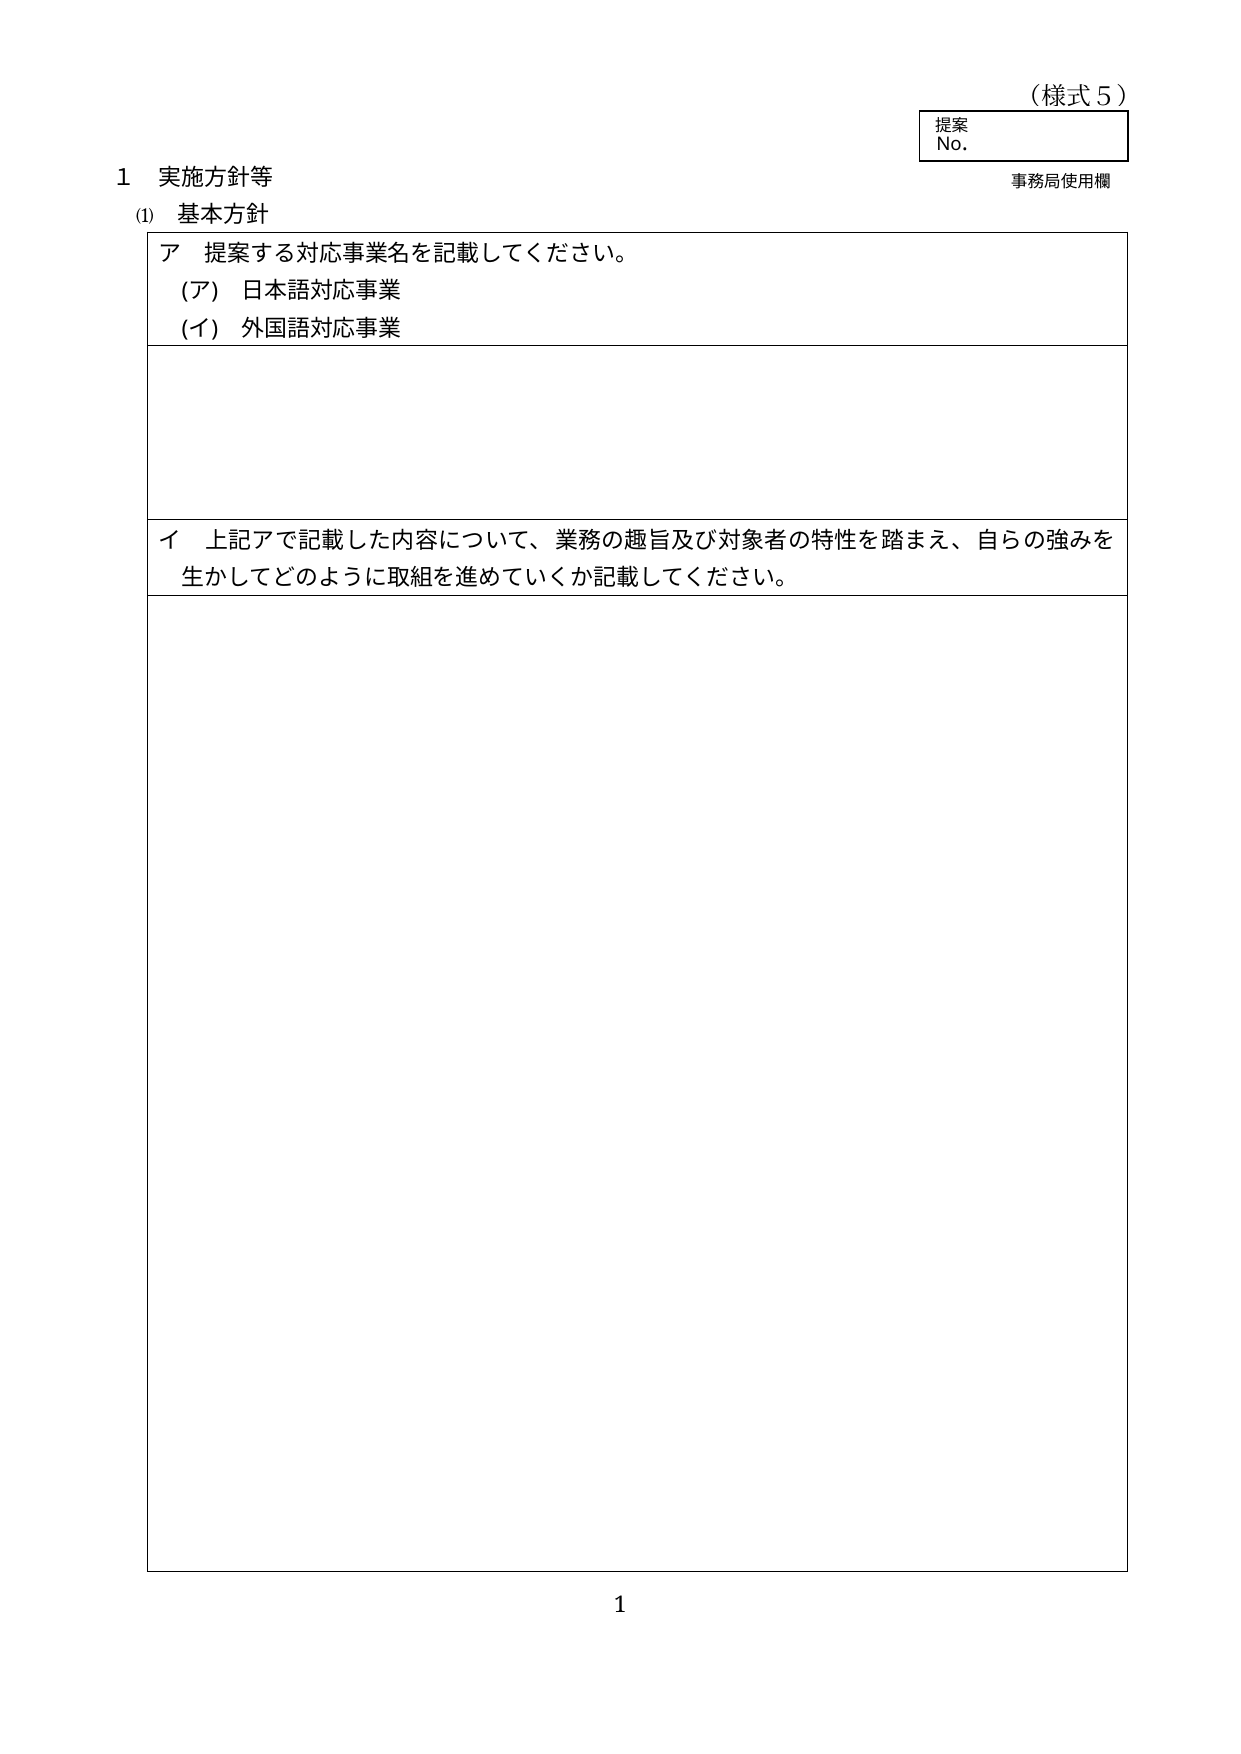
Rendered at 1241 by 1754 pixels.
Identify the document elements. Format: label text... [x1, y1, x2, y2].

table_cell イ 上記アで記載した内容について、業務の趣旨及び対象者の特性を踏まえ、自らの強みを生かしてどのように取組を進めていくか記載してください。 [148, 520, 1127, 594]
table_cell [148, 596, 1127, 1571]
text ⑴ 基本方針 [112, 194, 1128, 232]
text １ 実施方針等 [112, 157, 1128, 194]
table_header ア 提案する対応事業名を記載してください。 (ア) 日本語対応事業 (イ) 外国語対応事業 [148, 233, 1127, 345]
table_cell [148, 346, 1127, 518]
